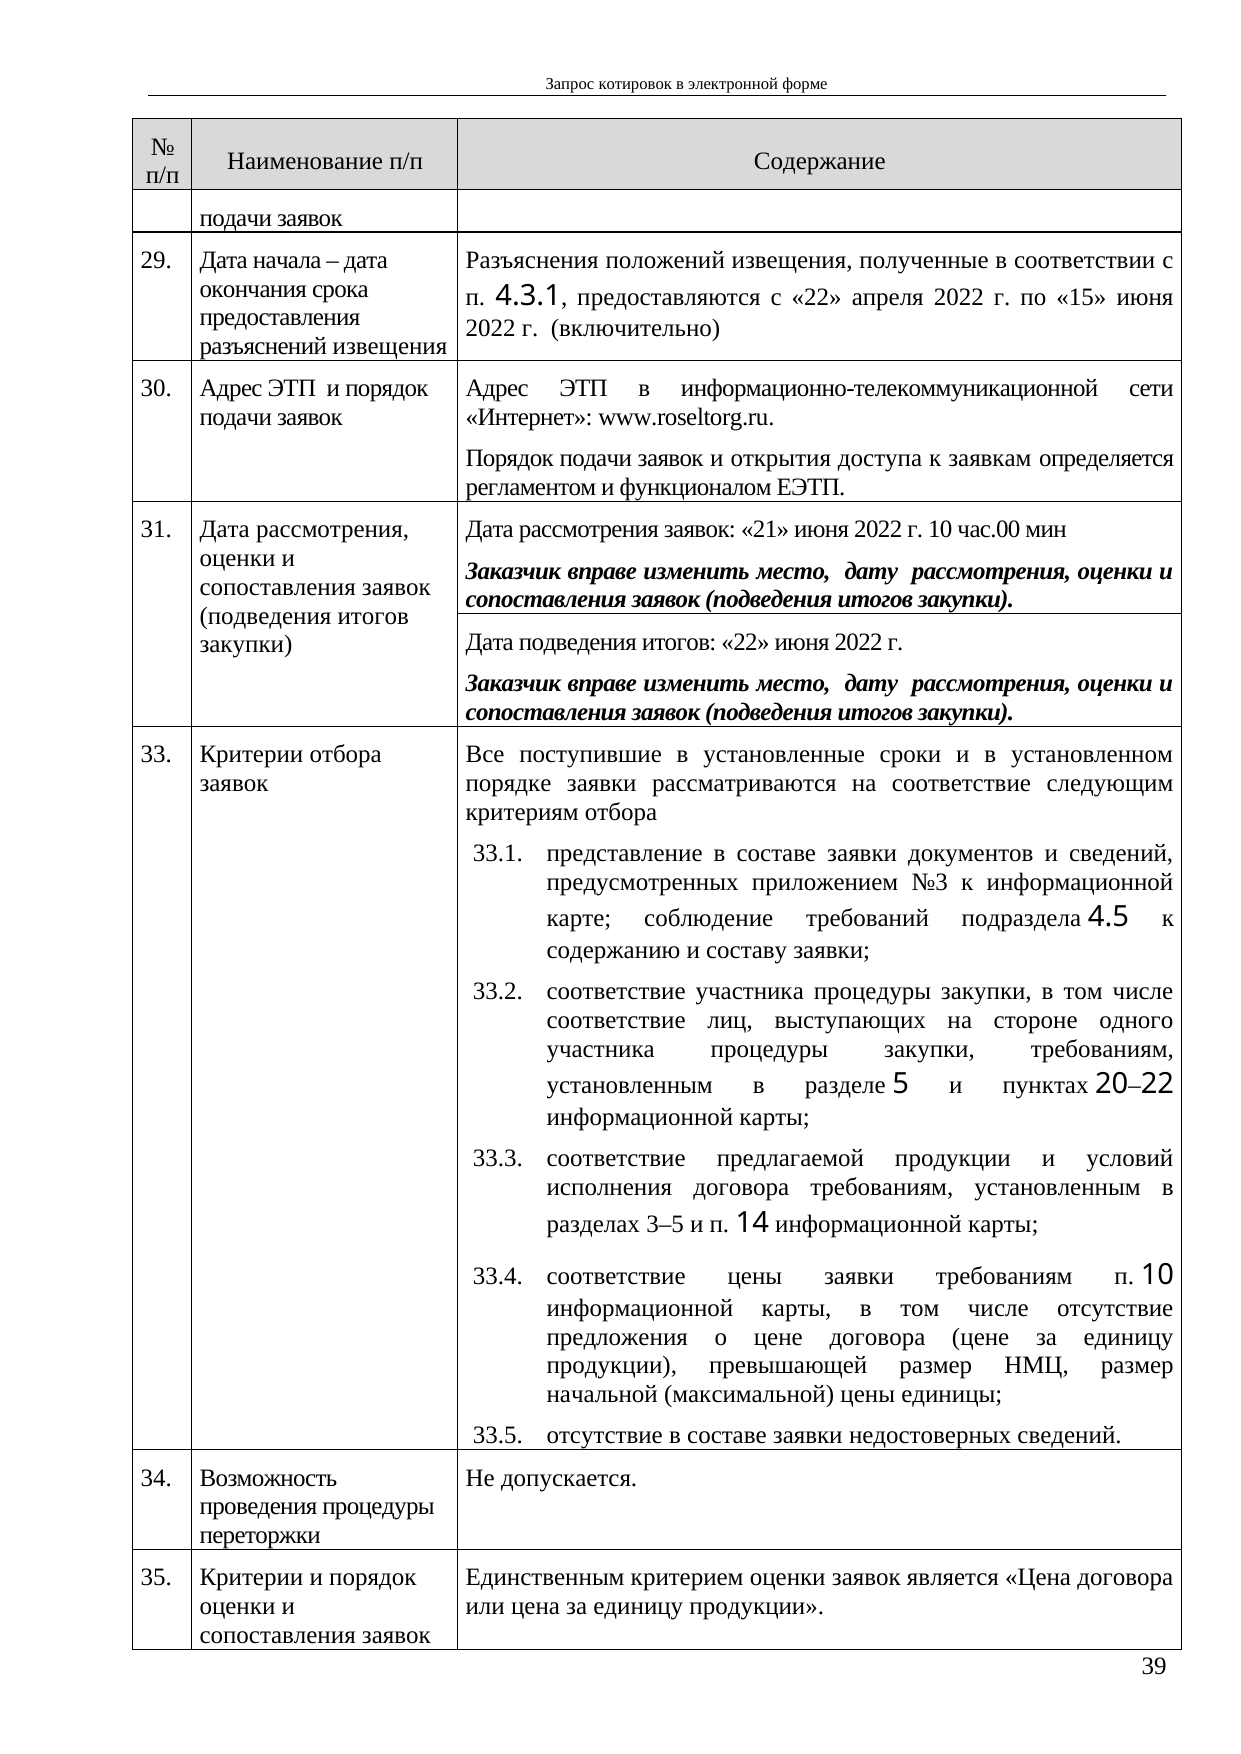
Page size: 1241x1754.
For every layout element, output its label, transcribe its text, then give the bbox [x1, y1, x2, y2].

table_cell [458, 190, 1181, 231]
table_cell [133, 233, 191, 360]
table_cell [133, 190, 191, 231]
table_cell Адрес ЭТП в информационно-телекоммуникационной сети «Интернет»: www.roseltorg.ru. Порядок подачи заявок и открытия доступа к заявкам определяется регламентом и функционалом ЕЭТП. [458, 361, 1181, 501]
table_cell [133, 727, 191, 1449]
table_cell Разъяснения положений извещения, полученные в соответствии с п. 4.3.1, предоставляются с «22» апреля 2022 г. по «15» июня 2022 г. (включительно) [458, 233, 1181, 360]
table_cell [133, 1450, 191, 1549]
table_header Содержание [458, 119, 1181, 189]
table_cell Все поступившие в установленные сроки и в установленном порядке заявки рассматриваются на соответствие следующим критериям отбора представление в составе заявки документов и сведений, предусмотренных приложением №3 к информационной карте; соблюдение требований подраздела 4.5 к содержанию и составу заявки; соответствие участника процедуры закупки, в том числе соответствие лиц, выступающих на стороне одного участника процедуры закупки, требованиям, установленным в разделе 5 и пунктах 15–17 информационной карты; соответствие предлагаемой продукции и условий исполнения договора требованиям, установленным в разделах 3–5 и п. 12 информационной карты; соответствие цены заявки требованиям п. 10 информационной карты, в том числе отсутствие предложения о цене договора (цене за единицу продукции), превышающей размер НМЦ, размер начальной (максимальной) цены единицы; отсутствие в составе заявки недостоверных сведений. [458, 727, 1181, 1449]
table_cell Дата рассмотрения, оценки и сопоставления заявок (подведения итогов закупки) [192, 502, 457, 726]
table_cell [133, 502, 191, 726]
table_cell Возможность проведения процедуры переторжки [192, 1450, 457, 1549]
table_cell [192, 190, 457, 231]
table_cell Дата подведения итогов: «22» июня 2022 г. Заказчик вправе изменить место, дату рассмотрения, оценки и сопоставления заявок (подведения итогов закупки). [458, 614, 1181, 726]
table_cell [133, 361, 191, 501]
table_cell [192, 1550, 457, 1649]
table_cell [133, 1550, 191, 1649]
table_cell Дата начала – дата окончания срока предоставления разъяснений извещения [192, 233, 457, 360]
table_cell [458, 1550, 1181, 1649]
table_cell Дата рассмотрения заявок: «21» июня 2022 г. 10 час.00 мин Заказчик вправе изменить место, дату рассмотрения, оценки и сопоставления заявок (подведения итогов закупки). [458, 502, 1181, 613]
table_header № п/п [133, 119, 191, 189]
table_cell Критерии отбора заявок [192, 727, 457, 1449]
table_cell Не допускается. [458, 1450, 1181, 1549]
table_header Наименование п/п [192, 119, 457, 189]
table_cell Адрес ЭТП и порядок подачи заявок [192, 361, 457, 501]
